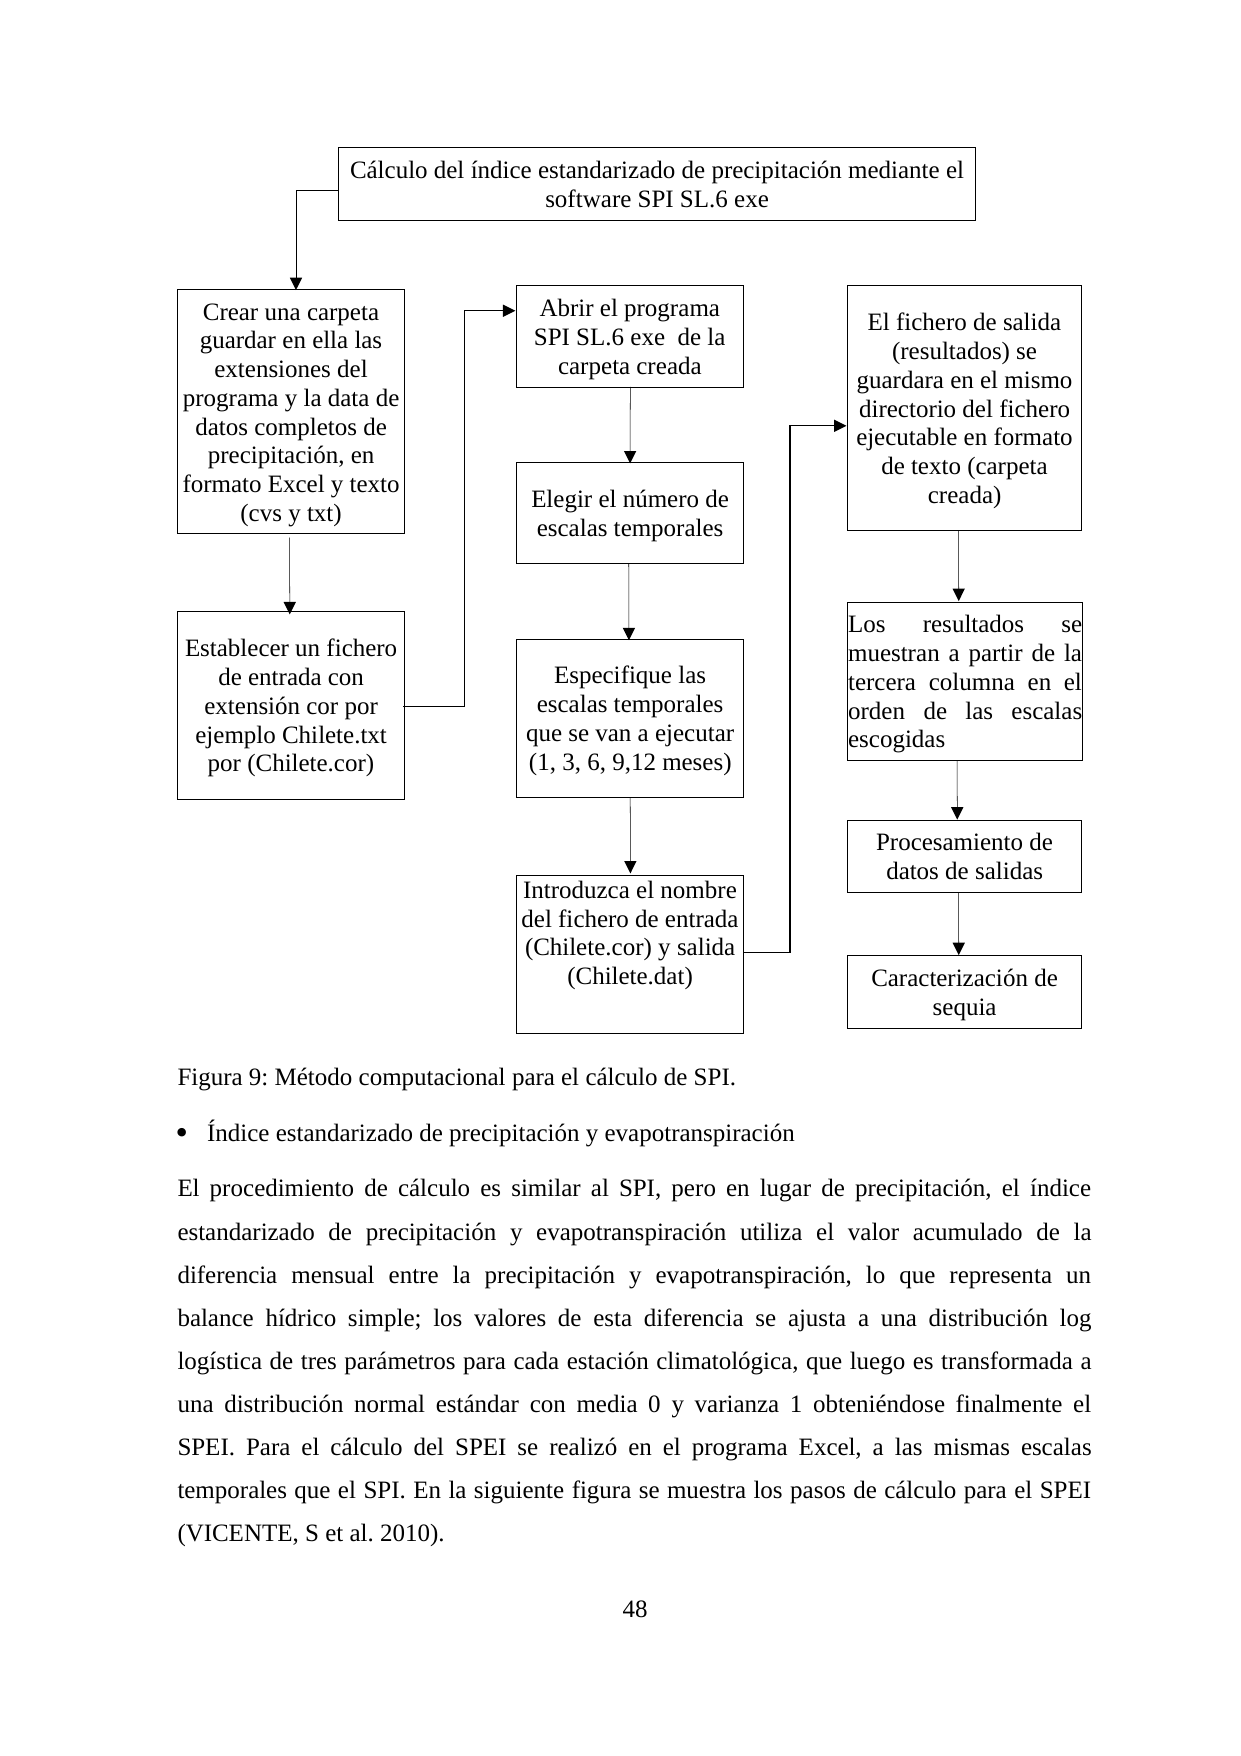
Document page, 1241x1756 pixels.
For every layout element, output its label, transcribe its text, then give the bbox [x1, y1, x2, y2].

text Figura 9: Método computacional para el cálculo de SPI. [177, 1062, 1092, 1091]
text El procedimiento de cálculo es similar al SPI, pero en lugar de precipitación, el índice estandarizado de precipitación y evapotranspiración utiliza el valor acumulado de la diferencia mensual entre la precipitación y evapotranspiración, lo que representa un balance hídrico simple; los valores de esta diferencia se ajusta a una distribución log logística de tres parámetros para cada estación climatológica, que luego es transformada a una distribución normal estándar con media 0 y varianza 1 obteniéndose finalmente el SPEI. Para el cálculo del SPEI se realizó en el programa Excel, a las mismas escalas temporales que el SPI. En la siguiente figura se muestra los pasos de cálculo para el SPEI (VICENTE, S et al. 2010). [177, 1173, 1092, 1547]
list Índice estandarizado de precipitación y evapotranspiración [177, 1118, 1092, 1147]
